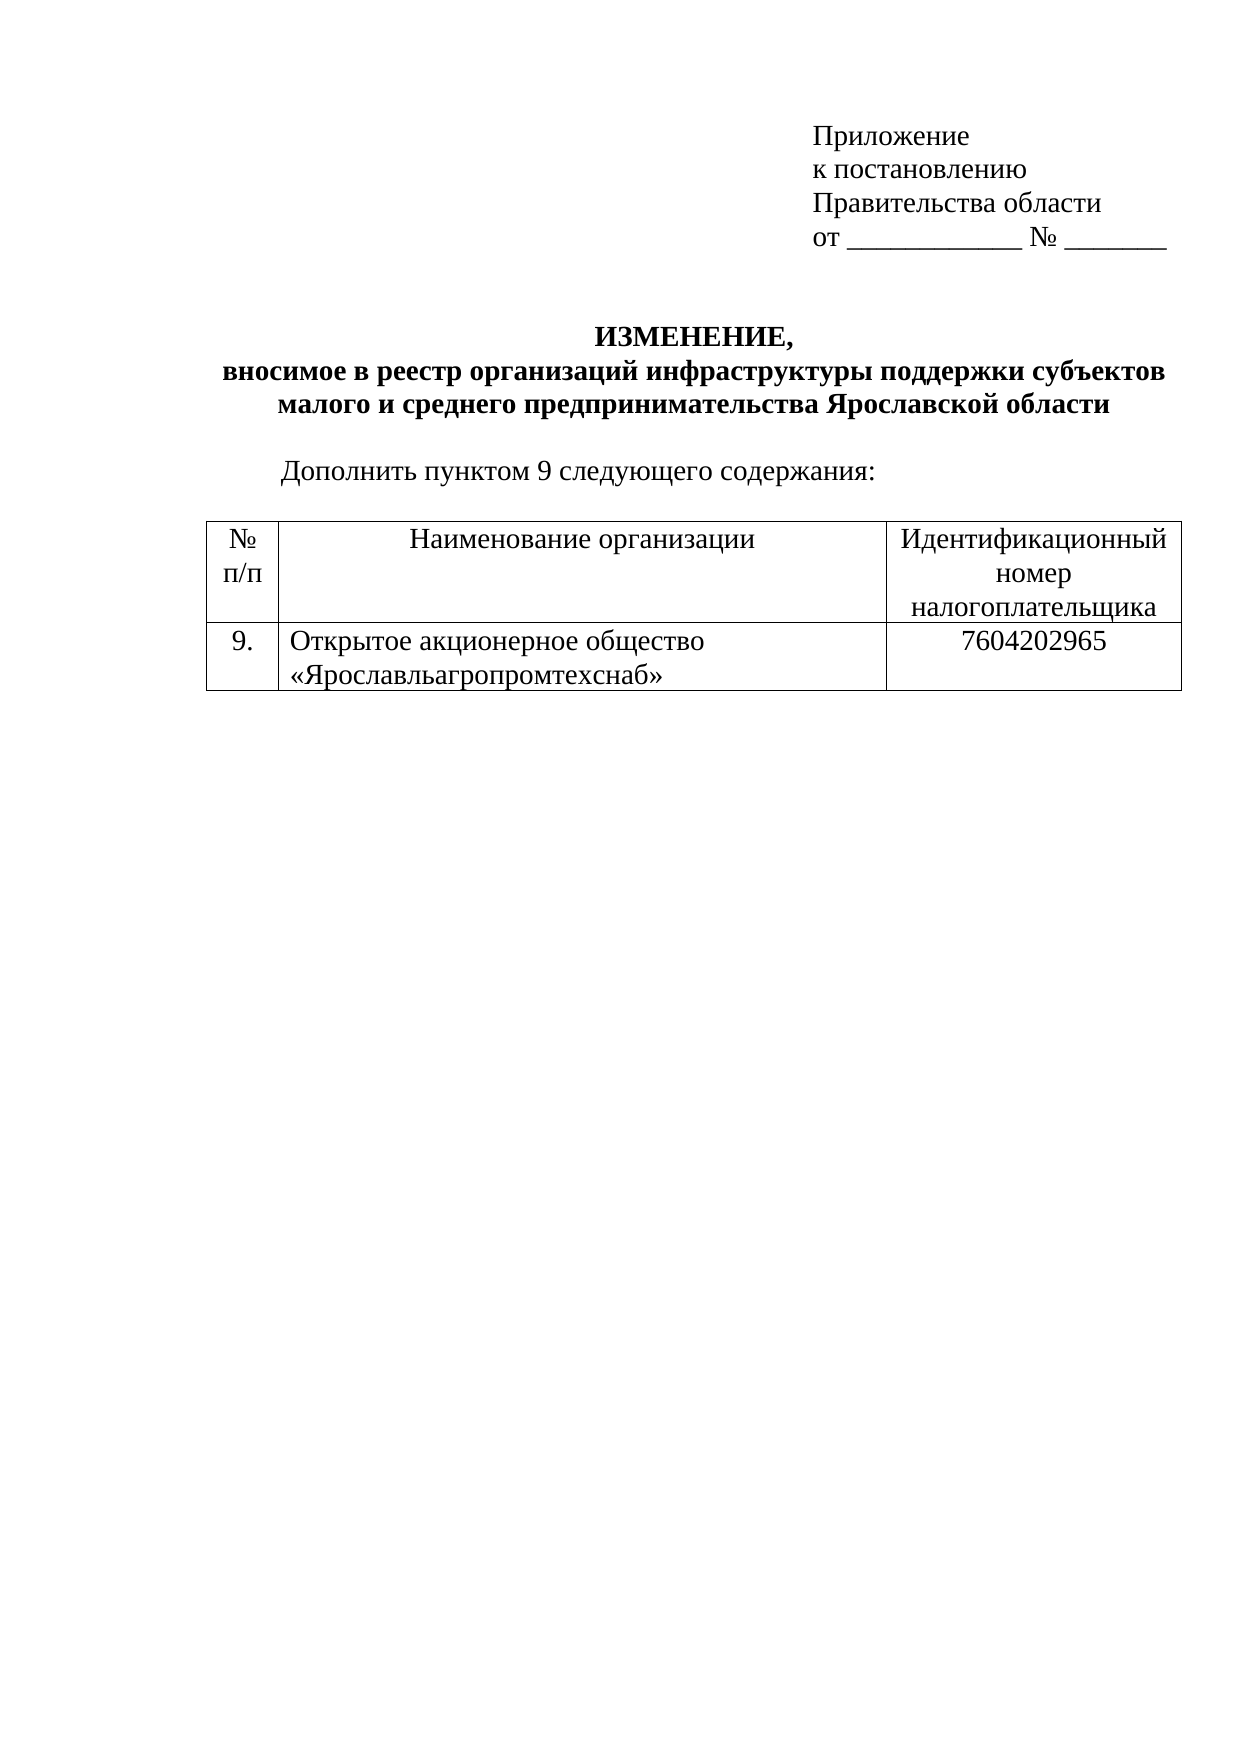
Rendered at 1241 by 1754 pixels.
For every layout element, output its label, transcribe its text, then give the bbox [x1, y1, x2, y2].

table_cell 9. [207, 623, 278, 690]
text к постановлению [738, 152, 1181, 185]
table_header Идентификационный номер налогоплательщика [887, 522, 1181, 622]
text ИЗМЕНЕНИЕ, [207, 319, 1181, 353]
text вносимое в реестр организаций инфраструктуры поддержки субъектов малого и среднего предпринимательства Ярославской области [207, 353, 1181, 420]
table_header № п/п [207, 522, 278, 622]
text Правительства области от ____________ № _______ [812, 185, 1181, 252]
table_header Наименование организации [279, 522, 886, 622]
table_cell 7604202965 [887, 623, 1181, 690]
text Приложение [738, 118, 1181, 152]
text Дополнить пунктом 9 следующего содержания: [207, 453, 1181, 487]
table_cell Открытое акционерное общество «Ярославльагропромтехснаб» [279, 623, 886, 690]
